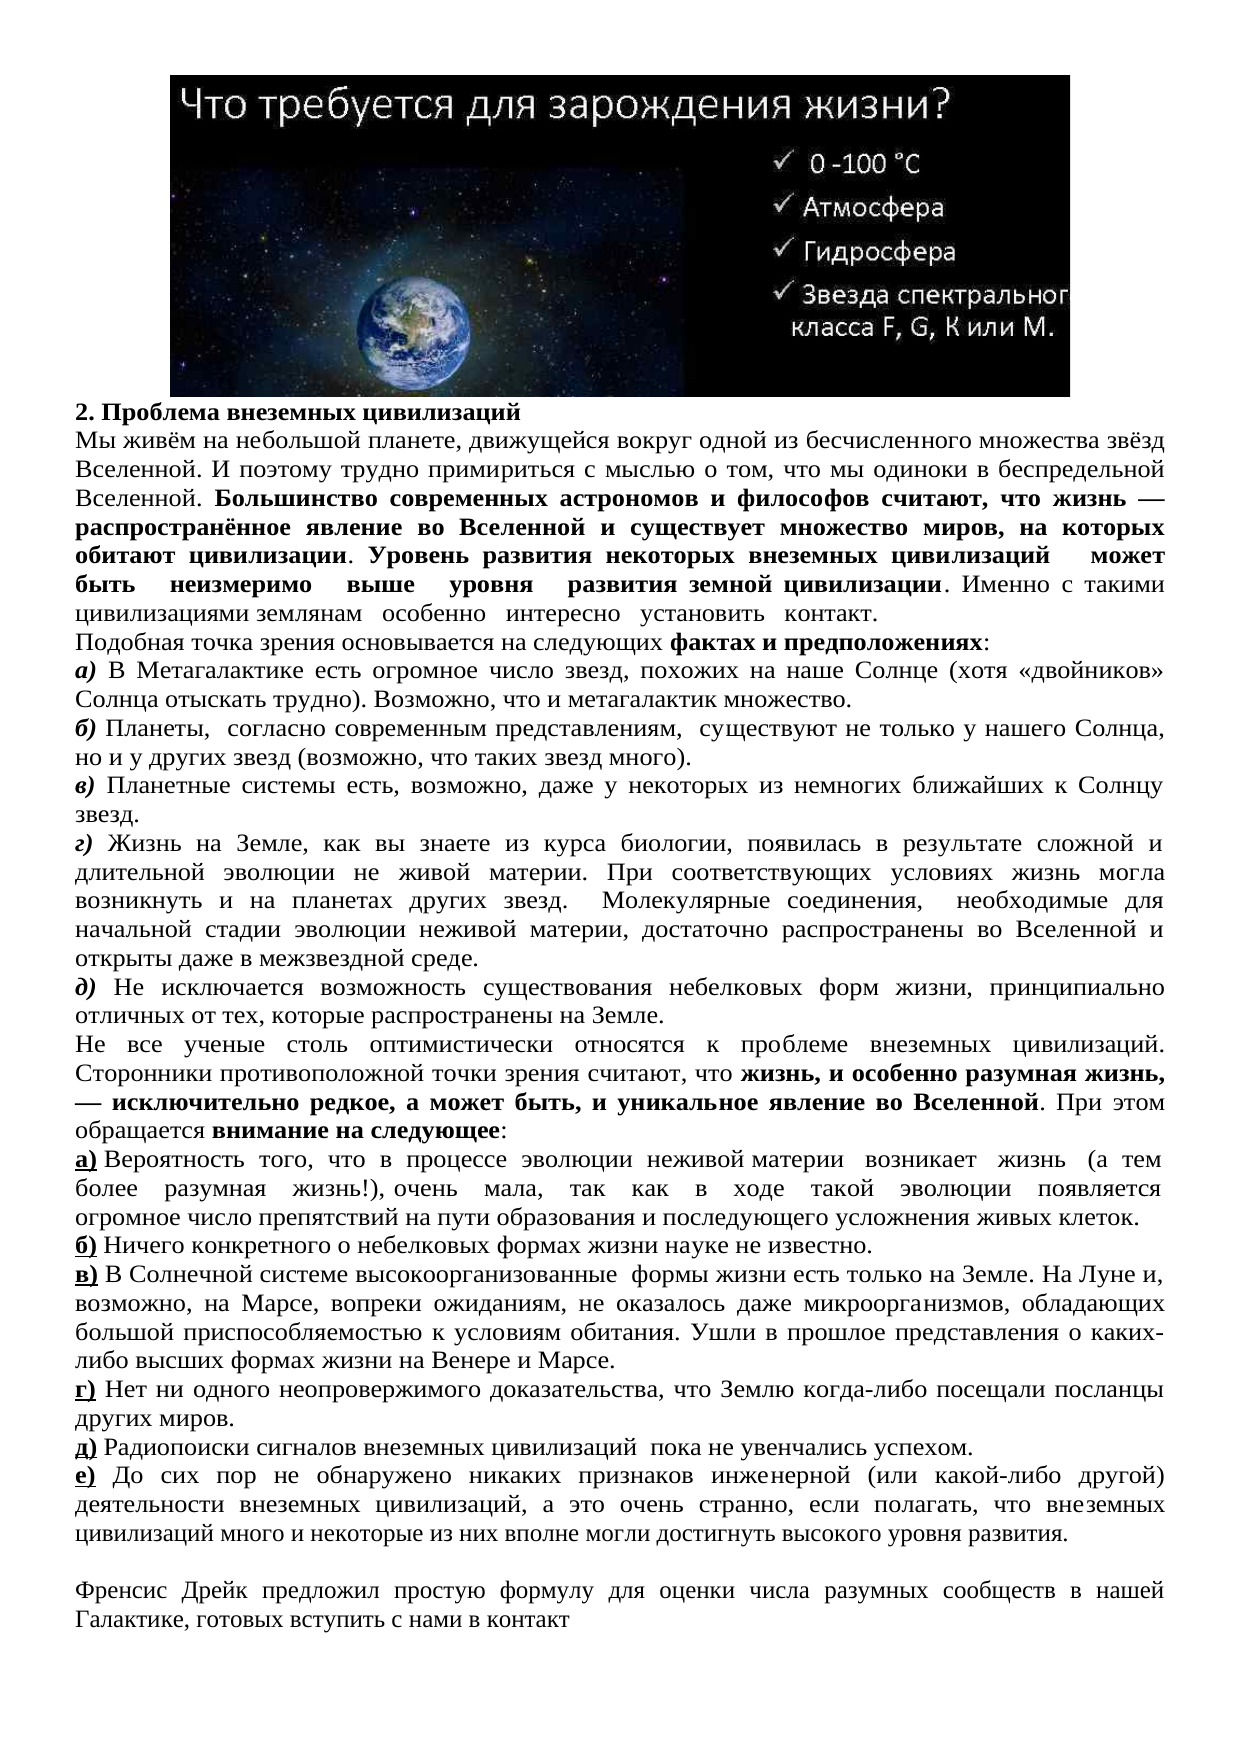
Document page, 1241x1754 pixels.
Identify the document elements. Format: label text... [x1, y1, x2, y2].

text в) Планетные системы есть, возможно, даже у некоторых из немногих ближайших к Солнцу звезд. [75, 771, 1165, 828]
text е) До сих пор не обнаружено никаких признаков инженерной (или какой-либо другой) деятельности внеземных цивилизаций, а это очень странно, если полагать, что внеземных цивилизаций много и некоторые из них вполне могли достигнуть высокого уровня развития. [75, 1461, 1165, 1547]
text б) Ничего конкретного о небелковых формах жизни науке не известно. [75, 1231, 1165, 1259]
text Мы живём на небольшой планете, движущейся вокруг одной из бесчисленного множества звёзд Вселенной. И поэтому трудно примириться с мыслью о том, что мы одиноки в беспредельной Вселенной. Большинство современных астрономов и философов считают, что жизнь — распространённое явление во Вселенной и существует множество миров, на которых обитают цивилизации. Уровень развития некоторых внеземных цивилизаций может быть неизмеримо выше уровня развития земной цивилизации. Именно с такими цивилизациями землянам особенно интересно установить контакт. [75, 426, 1165, 627]
text Френсис Дрейк предложил простую формулу для оценки числа разумных сообществ в нашей Галактике, готовых вступить с нами в контакт [75, 1576, 1165, 1633]
text а) В Метагалактике есть огромное число звезд, похожих на наше Солнце (хотя «двойников» Солнца отыскать трудно). Возможно, что и метагалактик множество. [75, 656, 1165, 713]
text 2. Проблема внеземных цивилизаций [75, 397, 1165, 426]
text д) Радиопоиски сигналов внеземных цивилизаций пока не увенчались успехом. [75, 1432, 1165, 1461]
text г) Нет ни одного неопровержимого доказательства, что Землю когда-либо посещали посланцы других миров. [75, 1374, 1165, 1432]
picture [170, 75, 1071, 397]
text Не все ученые столь оптимистически относятся к проблеме внеземных цивилизаций. Сторонники противоположной точки зрения считают, что жизнь, и особенно разумная жизнь, — исключительно редкое, а может быть, и уникальное явление во Вселенной. При этом обращается внимание на следующее: [75, 1029, 1165, 1144]
text в) В Солнечной системе высокоорганизованные формы жизни есть только на Земле. На Луне и, возможно, на Марсе, вопреки ожиданиям, не оказалось даже микроорганизмов, обладающих большой приспособляемостью к условиям обитания. Ушли в прошлое представления о каких-либо высших формах жизни на Венере и Марсе. [75, 1259, 1165, 1374]
text а) Вероятность того, что в процессе эволюции неживой материи возникает жизнь (а тем более разумная жизнь!), очень мала, так как в ходе такой эволюции появляется огромное число препятствий на пути образования и последующего усложнения живых клеток. [75, 1144, 1165, 1231]
text д) Не исключается возможность существования небелковых форм жизни, принципиально отличных от тех, которые распространены на Земле. [75, 972, 1165, 1029]
text Подобная точка зрения основывается на следующих фактах и предположениях: [75, 627, 1165, 656]
text б) Планеты, согласно современным представлениям, существуют не только у нашего Солнца, но и у других звезд (возможно, что таких звезд много). [75, 713, 1165, 771]
text г) Жизнь на Земле, как вы знаете из курса биологии, появилась в результате сложной и длительной эволюции не живой материи. При соответствующих условиях жизнь могла возникнуть и на планетах других звезд. Молекулярные соединения, необходимые для начальной стадии эволюции неживой материи, достаточно распространены во Вселенной и открыты даже в межзвездной среде. [75, 828, 1165, 972]
